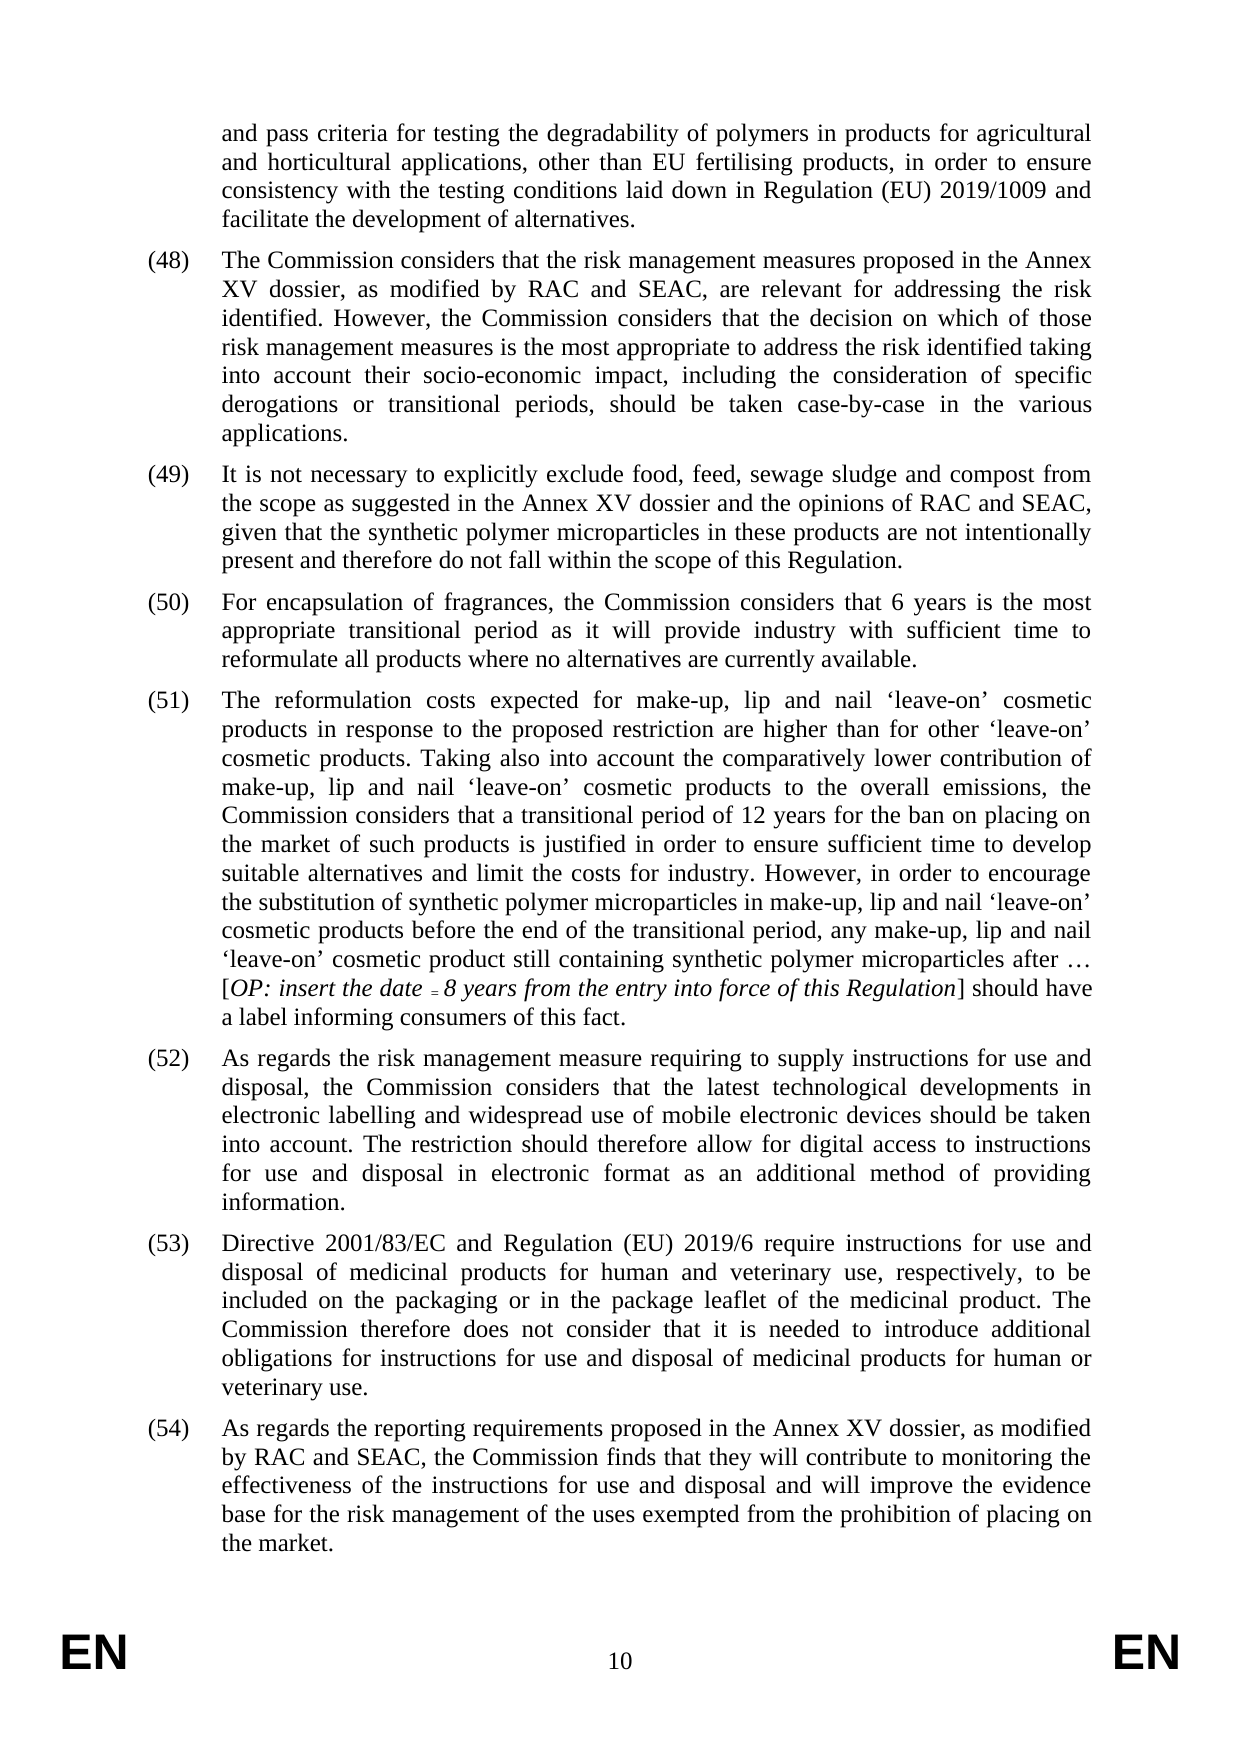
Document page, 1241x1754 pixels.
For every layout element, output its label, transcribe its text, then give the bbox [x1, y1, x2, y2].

text For encapsulation of fragrances, the Commission considers that 6 years is the most appropriate transitional period as it will provide industry with sufficient time to reformulate all products where no alternatives are currently available. [148, 587, 1093, 673]
text As regards the reporting requirements proposed in the Annex XV dossier, as modified by RAC and SEAC, the Commission finds that they will contribute to monitoring the effectiveness of the instructions for use and disposal and will improve the evidence base for the risk management of the uses exempted from the prohibition of placing on the market. [148, 1413, 1093, 1557]
text The reformulation costs expected for make-up, lip and nail ‘leave-on’ cosmetic products in response to the proposed restriction are higher than for other ‘leave-on’ cosmetic products. Taking also into account the comparatively lower contribution of make-up, lip and nail ‘leave-on’ cosmetic products to the overall emissions, the Commission considers that a transitional period of 12 years for the ban on placing on the market of such products is justified in order to ensure sufficient time to develop suitable alternatives and limit the costs for industry. However, in order to encourage the substitution of synthetic polymer microparticles in make-up, lip and nail ‘leave-on’ cosmetic products before the end of the transitional period, any make-up, lip and nail ‘leave-on’ cosmetic product still containing synthetic polymer microparticles after … [OP: insert the date = 8 years from the entry into force of this Regulation] should have a label informing consumers of this fact. [148, 686, 1093, 1031]
text It is not necessary to explicitly exclude food, feed, sewage sludge and compost from the scope as suggested in the Annex XV dossier and the opinions of RAC and SEAC, given that the synthetic polymer microparticles in these products are not intentionally present and therefore do not fall within the scope of this Regulation. [148, 459, 1093, 574]
text Directive 2001/83/EC and Regulation (EU) 2019/6 require instructions for use and disposal of medicinal products for human and veterinary use, respectively, to be included on the packaging or in the package leaflet of the medicinal product. The Commission therefore does not consider that it is needed to introduce additional obligations for instructions for use and disposal of medicinal products for human or veterinary use. [148, 1228, 1093, 1401]
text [148, 118, 1093, 233]
text The Commission considers that the risk management measures proposed in the Annex XV dossier, as modified by RAC and SEAC, are relevant for addressing the risk identified. However, the Commission considers that the decision on which of those risk management measures is the most appropriate to address the risk identified taking into account their socio-economic impact, including the consideration of specific derogations or transitional periods, should be taken case-by-case in the various applications. [148, 246, 1093, 447]
text As regards the risk management measure requiring to supply instructions for use and disposal, the Commission considers that the latest technological developments in electronic labelling and widespread use of mobile electronic devices should be taken into account. The restriction should therefore allow for digital access to instructions for use and disposal in electronic format as an additional method of providing information. [148, 1043, 1093, 1216]
